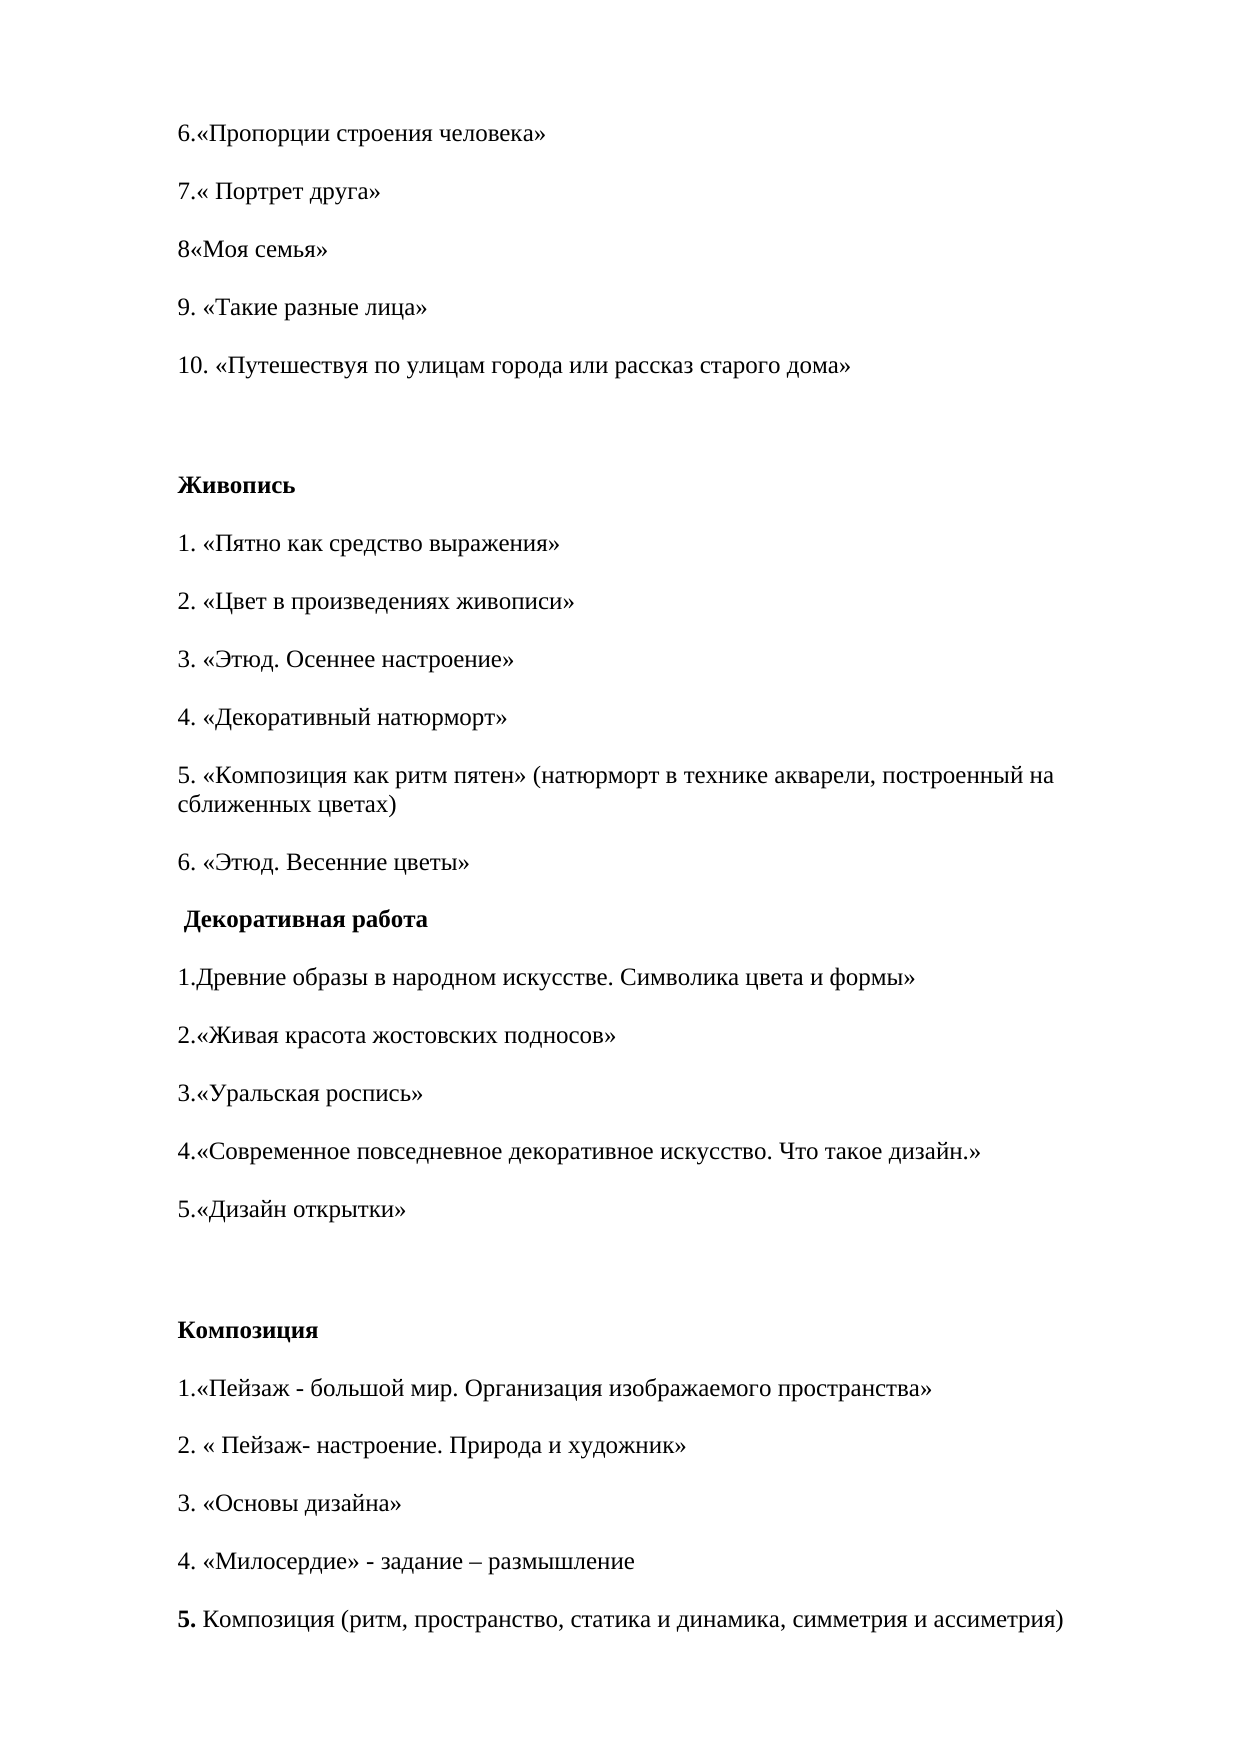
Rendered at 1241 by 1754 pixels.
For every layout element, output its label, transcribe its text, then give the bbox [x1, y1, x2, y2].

text 3. «Основы дизайна» [177, 1488, 1152, 1517]
text 6.«Пропорции строения человека» [177, 118, 1152, 147]
text 4.«Современное повседневное декоративное искусство. Что такое дизайн.» [177, 1136, 1152, 1165]
text 5.«Дизайн открытки» [177, 1194, 1152, 1223]
text 3.«Уральская роспись» [177, 1078, 1152, 1107]
text 5. Композиция (ритм, пространство, статика и динамика, симметрия и ассиметрия) [177, 1604, 1152, 1633]
text 2.«Живая красота жостовских подносов» [177, 1020, 1152, 1049]
text 4. «Милосердие» - задание – размышление [177, 1546, 1152, 1575]
text Живопись [177, 470, 1152, 499]
text 7.« Портрет друга» [177, 176, 1152, 205]
text 6. «Этюд. Весенние цветы» [177, 847, 1152, 875]
text 4. «Декоративный натюрморт» [177, 702, 1152, 731]
text 8«Моя семья» [177, 234, 1152, 263]
text 2. « Пейзаж- настроение. Природа и художник» [177, 1431, 1152, 1459]
text 1. «Пятно как средство выражения» [177, 528, 1152, 557]
text 1.«Пейзаж - большой мир. Организация изображаемого пространства» [177, 1373, 1152, 1401]
text 10. «Путешествуя по улицам города или рассказ старого дома» [177, 350, 1152, 378]
text 3. «Этюд. Осеннее настроение» [177, 644, 1152, 673]
text 9. «Такие разные лица» [177, 292, 1152, 321]
text 5. «Композиция как ритм пятен» (натюрморт в технике акварели, построенный на сближенных цветах) [177, 760, 1152, 817]
text Декоративная работа [177, 904, 1152, 933]
text 1.Древние образы в народном искусстве. Символика цвета и формы» [177, 962, 1152, 991]
text 2. «Цвет в произведениях живописи» [177, 586, 1152, 615]
text Композиция [177, 1315, 1152, 1343]
